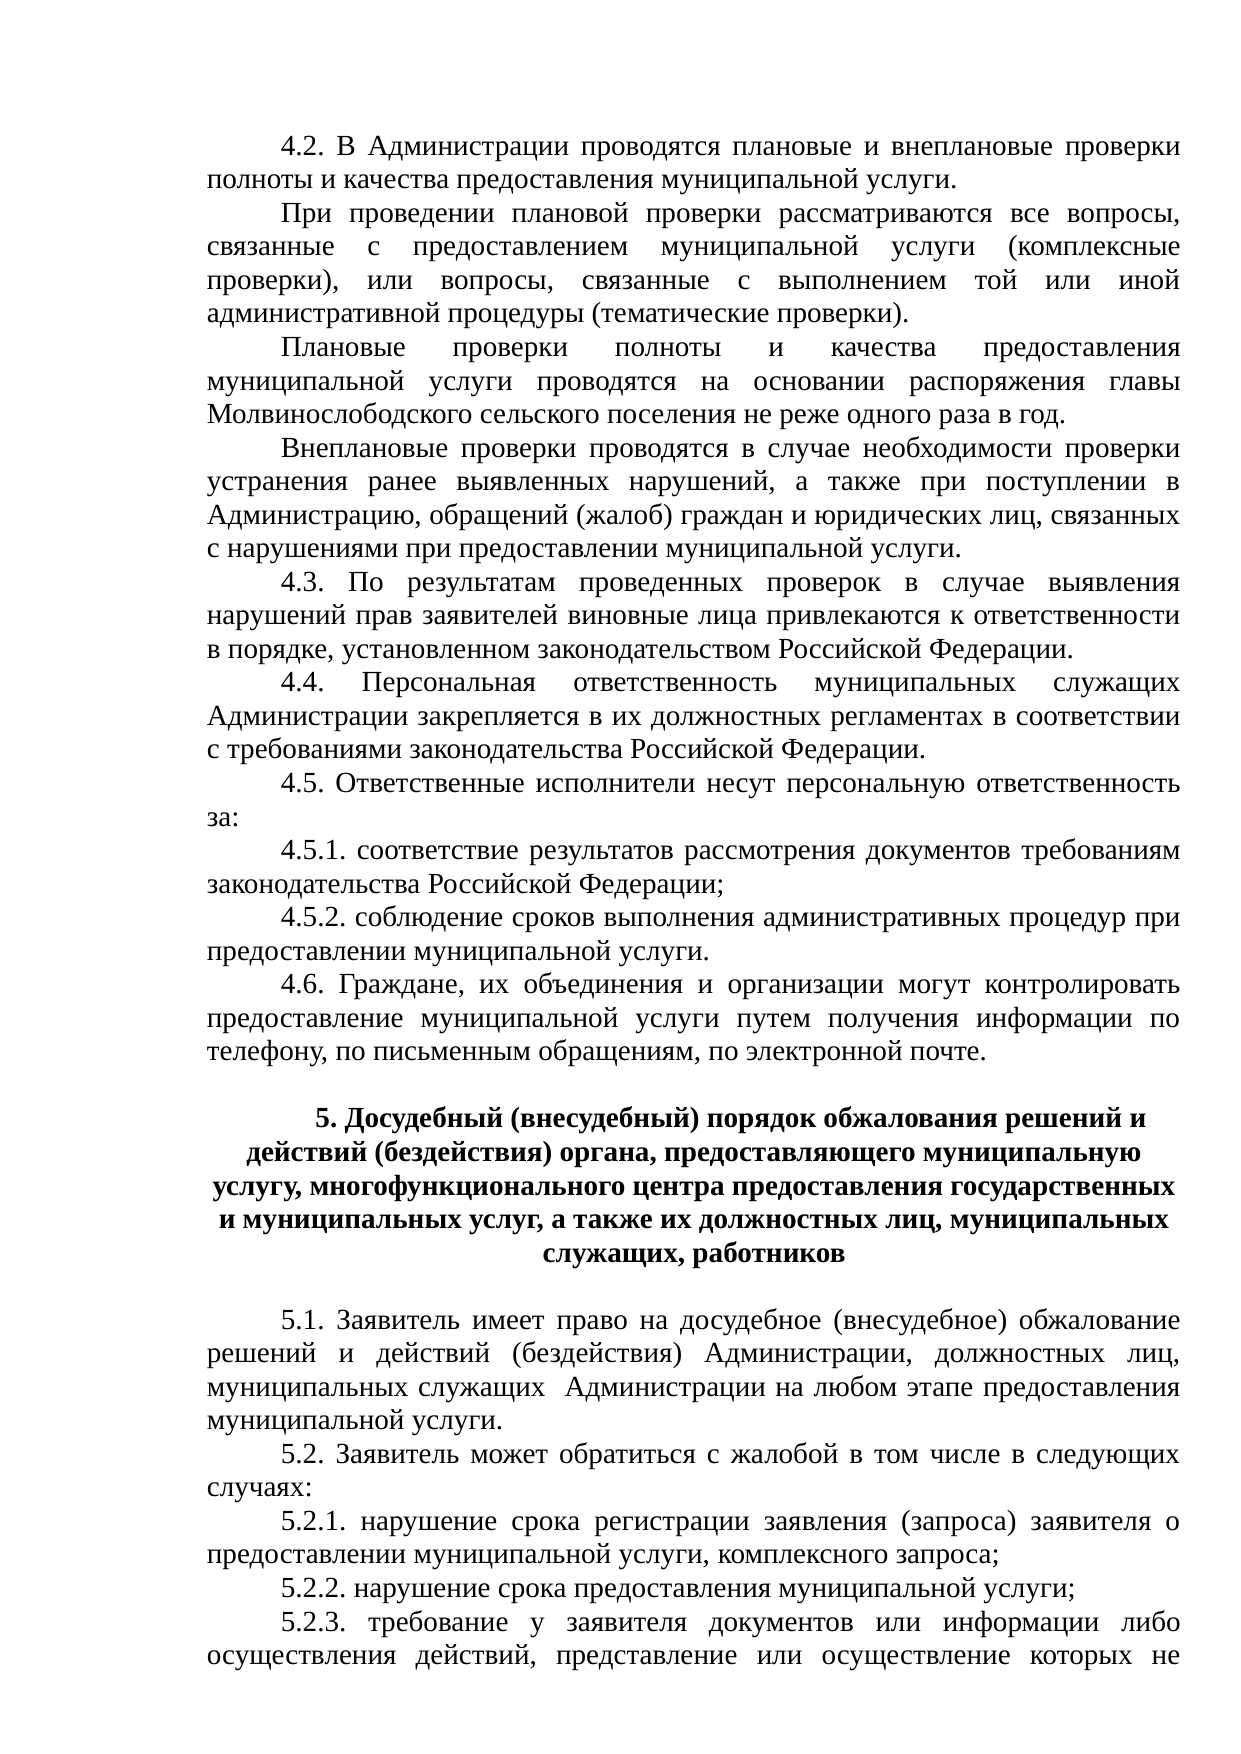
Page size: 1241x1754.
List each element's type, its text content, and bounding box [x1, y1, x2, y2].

text 4.6. Граждане, их объединения и организации могут контролировать предоставление муниципальной услуги путем получения информации по телефону, по письменным обращениям, по электронной почте. [207, 966, 1181, 1067]
text При проведении плановой проверки рассматриваются все вопросы, связанные с предоставлением муниципальной услуги (комплексные проверки), или вопросы, связанные с выполнением той или иной административной процедуры (тематические проверки). [207, 195, 1181, 329]
text 5.1. Заявитель имеет право на досудебное (внесудебное) обжалование решений и действий (бездействия) Администрации, должностных лиц, муниципальных служащих Администрации на любом этапе предоставления муниципальной услуги. [207, 1302, 1181, 1436]
text 5. Досудебный (внесудебный) порядок обжалования решений и действий (бездействия) органа, предоставляющего муниципальную услугу, многофункционального центра предоставления государственных и муниципальных услуг, а также их должностных лиц, муниципальных служащих, работников [207, 1101, 1181, 1268]
text 4.3. По результатам проведенных проверок в случае выявления нарушений прав заявителей виновные лица привлекаются к ответственности в порядке, установленном законодательством Российской Федерации. [207, 564, 1181, 664]
text 4.5.1. соответствие результатов рассмотрения документов требованиям законодательства Российской Федерации; [207, 832, 1181, 899]
text 5.2. Заявитель может обратиться с жалобой в том числе в следующих случаях: [207, 1436, 1181, 1503]
text Внеплановые проверки проводятся в случае необходимости проверки устранения ранее выявленных нарушений, а также при поступлении в Администрацию, обращений (жалоб) граждан и юридических лиц, связанных с нарушениями при предоставлении муниципальной услуги. [207, 430, 1181, 564]
text 5.2.1. нарушение срока регистрации заявления (запроса) заявителя о предоставлении муниципальной услуги, комплексного запроса; [207, 1503, 1181, 1570]
text Плановые проверки полноты и качества предоставления муниципальной услуги проводятся на основании распоряжения главы Молвинослободского сельского поселения не реже одного раза в год. [207, 329, 1181, 430]
text 4.2. В Администрации проводятся плановые и внеплановые проверки полноты и качества предоставления муниципальной услуги. [207, 128, 1181, 195]
text 4.5. Ответственные исполнители несут персональную ответственность за: [207, 765, 1181, 832]
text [207, 1604, 1181, 1671]
text 4.5.2. соблюдение сроков выполнения административных процедур при предоставлении муниципальной услуги. [207, 899, 1181, 966]
text 4.4. Персональная ответственность муниципальных служащих Администрации закрепляется в их должностных регламентах в соответствии с требованиями законодательства Российской Федерации. [207, 664, 1181, 765]
text 5.2.2. нарушение срока предоставления муниципальной услуги; [207, 1570, 1181, 1604]
